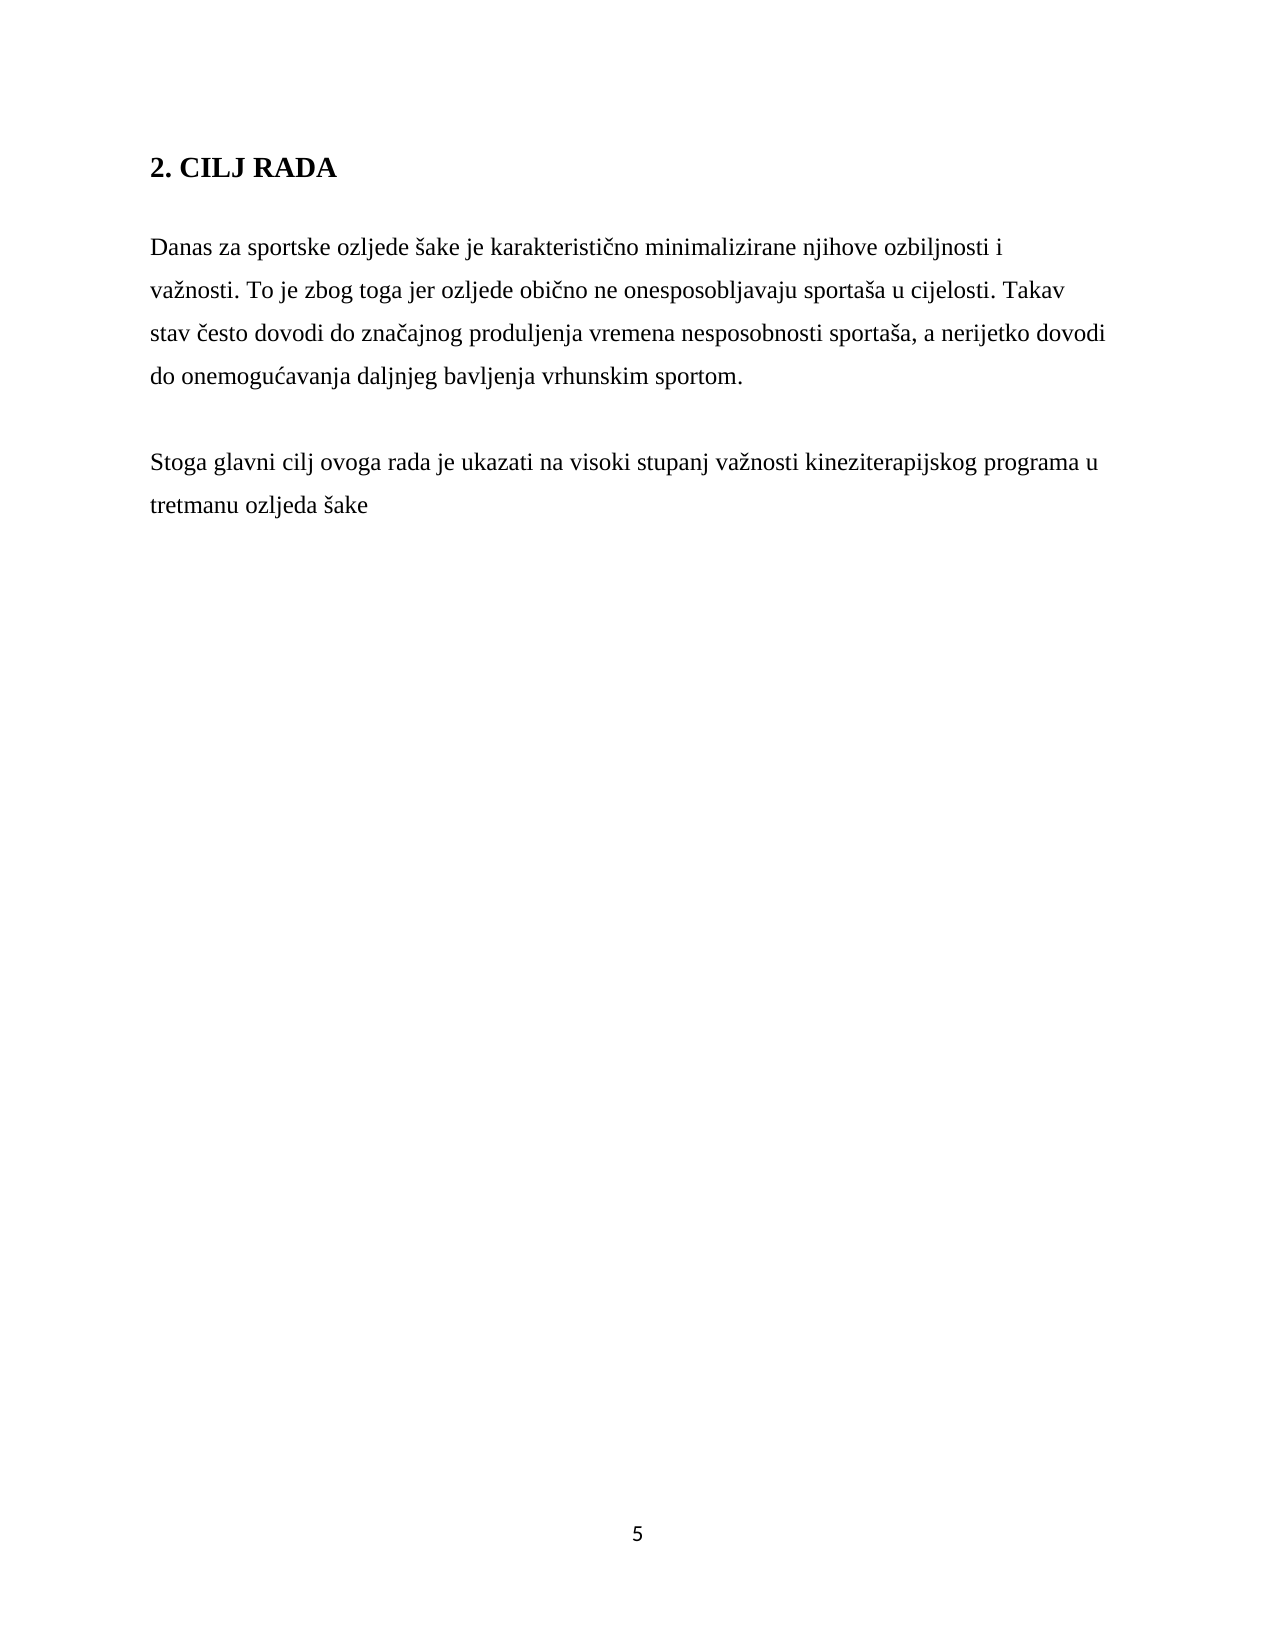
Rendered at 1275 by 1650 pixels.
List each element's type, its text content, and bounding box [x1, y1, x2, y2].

text stav često dovodi do značajnog produljenja vremena nesposobnosti sportaša, a nerijetko dovodi do onemogućavanja daljnjeg bavljenja vrhunskim sportom. [150, 318, 1125, 390]
subtitle 2. CILJ RADA [150, 150, 1125, 183]
text Danas za sportske ozljede šake je karakteristično minimalizirane njihove ozbiljnosti i [150, 232, 1125, 260]
text važnosti. To je zbog toga jer ozljede obično ne onesposobljavaju sportaša u cijelosti. Takav [150, 275, 1125, 303]
text Stoga glavni cilj ovoga rada je ukazati na visoki stupanj važnosti kineziterapijskog programa u tretmanu ozljeda šake [150, 447, 1125, 519]
